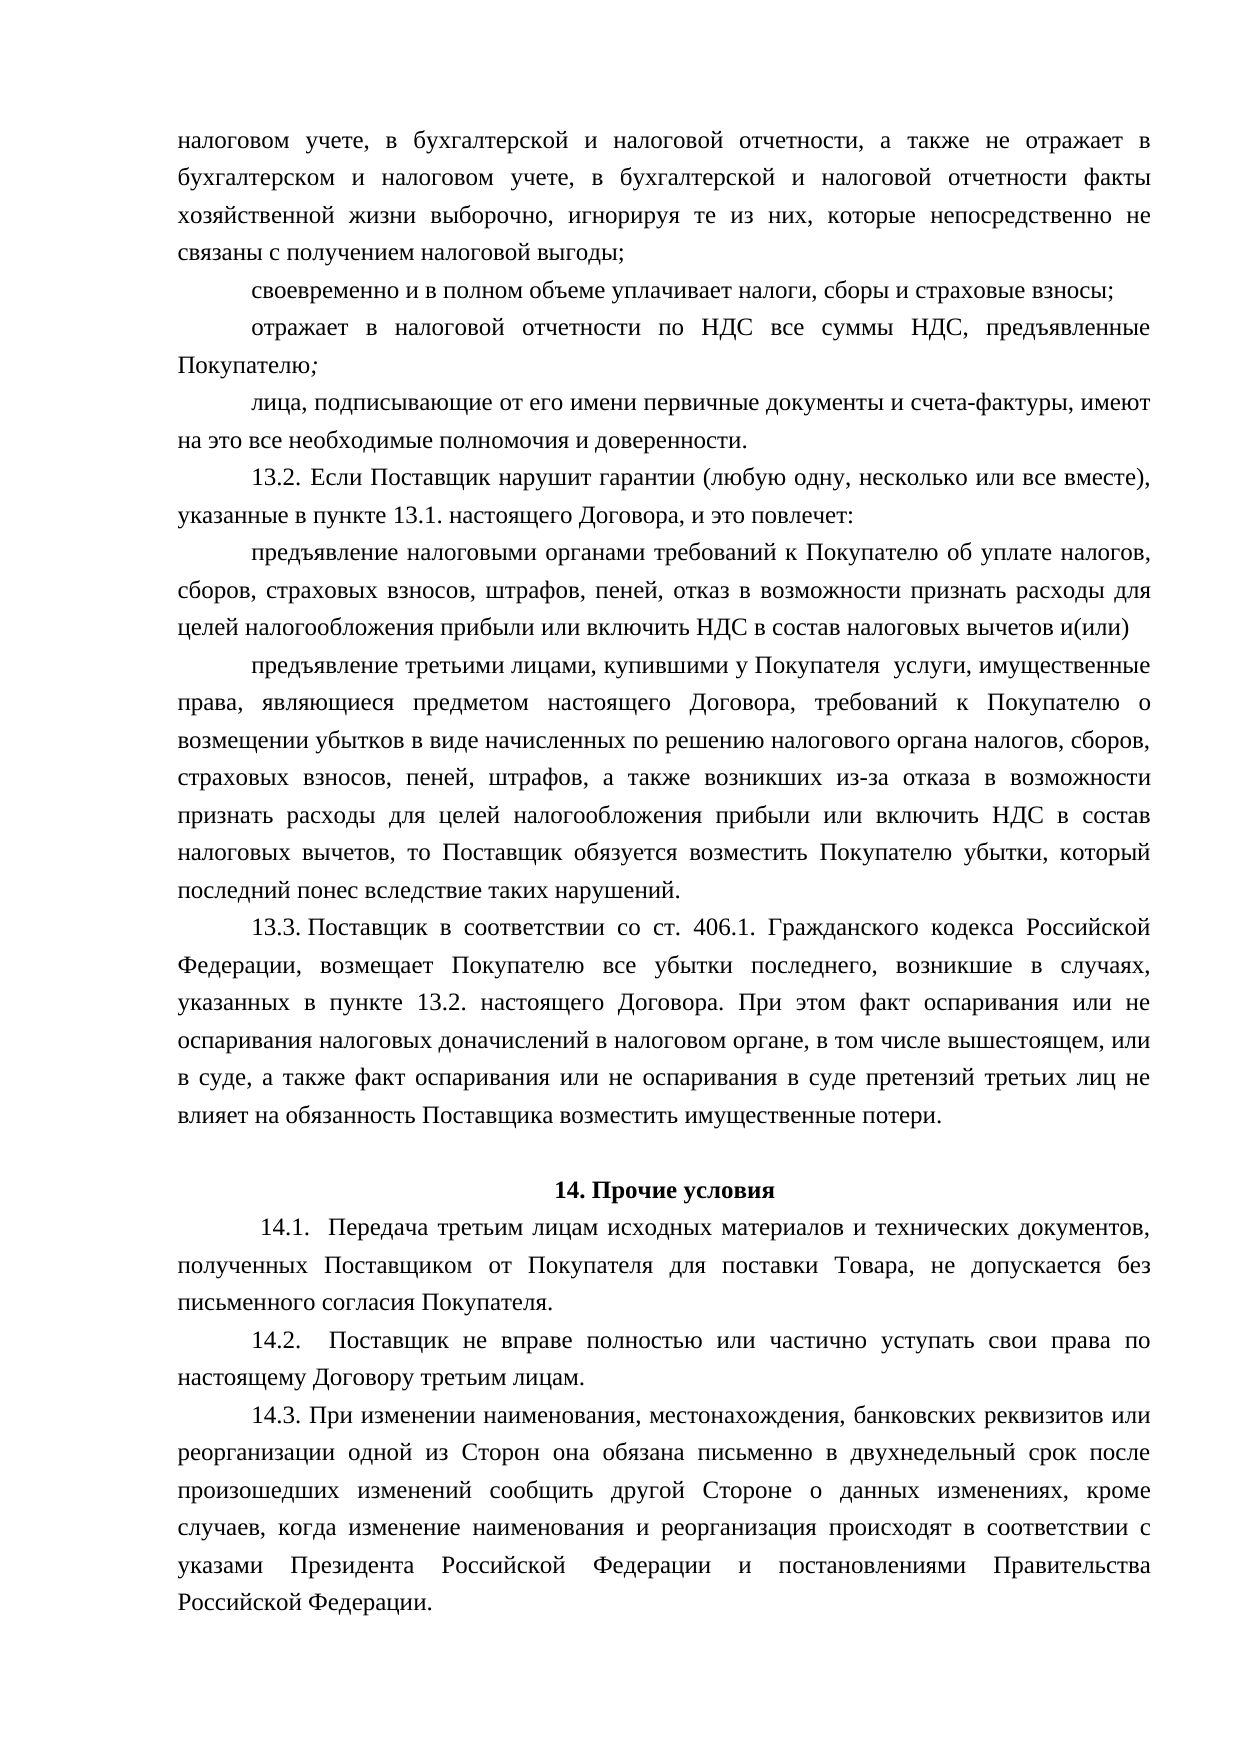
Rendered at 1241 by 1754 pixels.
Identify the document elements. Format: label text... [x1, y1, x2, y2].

text 14. Прочие условия [177, 1168, 1152, 1206]
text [177, 118, 1152, 268]
text предъявление налоговыми органами требований к Покупателю об уплате налогов, сборов, страховых взносов, штрафов, пеней, отказ в возможности признать расходы для целей налогообложения прибыли или включить НДС в состав налоговых вычетов и(или) [177, 531, 1152, 643]
text лица, подписывающие от его имени первичные документы и счета-фактуры, имеют на это все необходимые полномочия и доверенности. [177, 381, 1152, 456]
text 14.3. При изменении наименования, местонахождения, банковских реквизитов или реорганизации одной из Сторон она обязана письменно в двухнедельный срок после произошедших изменений сообщить другой Стороне о данных изменениях, кроме случаев, когда изменение наименования и реорганизация происходят в соответствии с указами Президента Российской Федерации и постановлениями Правительства Российской Федерации. [177, 1393, 1152, 1618]
text 14.2. Поставщик не вправе полностью или частично уступать свои права по настоящему Договору третьим лицам. [177, 1318, 1152, 1393]
text 13.2. Если Поставщик нарушит гарантии (любую одну, несколько или все вместе), указанные в пункте 13.1. настоящего Договора, и это повлечет: [177, 456, 1152, 531]
text предъявление третьими лицами, купившими у Покупателя услуги, имущественные права, являющиеся предметом настоящего Договора, требований к Покупателю о возмещении убытков в виде начисленных по решению налогового органа налогов, сборов, страховых взносов, пеней, штрафов, а также возникших из-за отказа в возможности признать расходы для целей налогообложения прибыли или включить НДС в состав налоговых вычетов, то Поставщик обязуется возместить Покупателю убытки, который последний понес вследствие таких нарушений. [177, 643, 1152, 906]
text 14.1. Передача третьим лицам исходных материалов и технических документов, полученных Поставщиком от Покупателя для поставки Товара, не допускается без письменного согласия Покупателя. [177, 1206, 1152, 1318]
text своевременно и в полном объеме уплачивает налоги, сборы и страховые взносы; [177, 268, 1152, 306]
text 13.3. Поставщик в соответствии со ст. 406.1. Гражданского кодекса Российской Федерации, возмещает Покупателю все убытки последнего, возникшие в случаях, указанных в пункте 13.2. настоящего Договора. При этом факт оспаривания или не оспаривания налоговых доначислений в налоговом органе, в том числе вышестоящем, или в суде, а также факт оспаривания или не оспаривания в суде претензий третьих лиц не влияет на обязанность Поставщика возместить имущественные потери. [177, 906, 1152, 1131]
text отражает в налоговой отчетности по НДС все суммы НДС, предъявленные Покупателю; [177, 306, 1152, 381]
